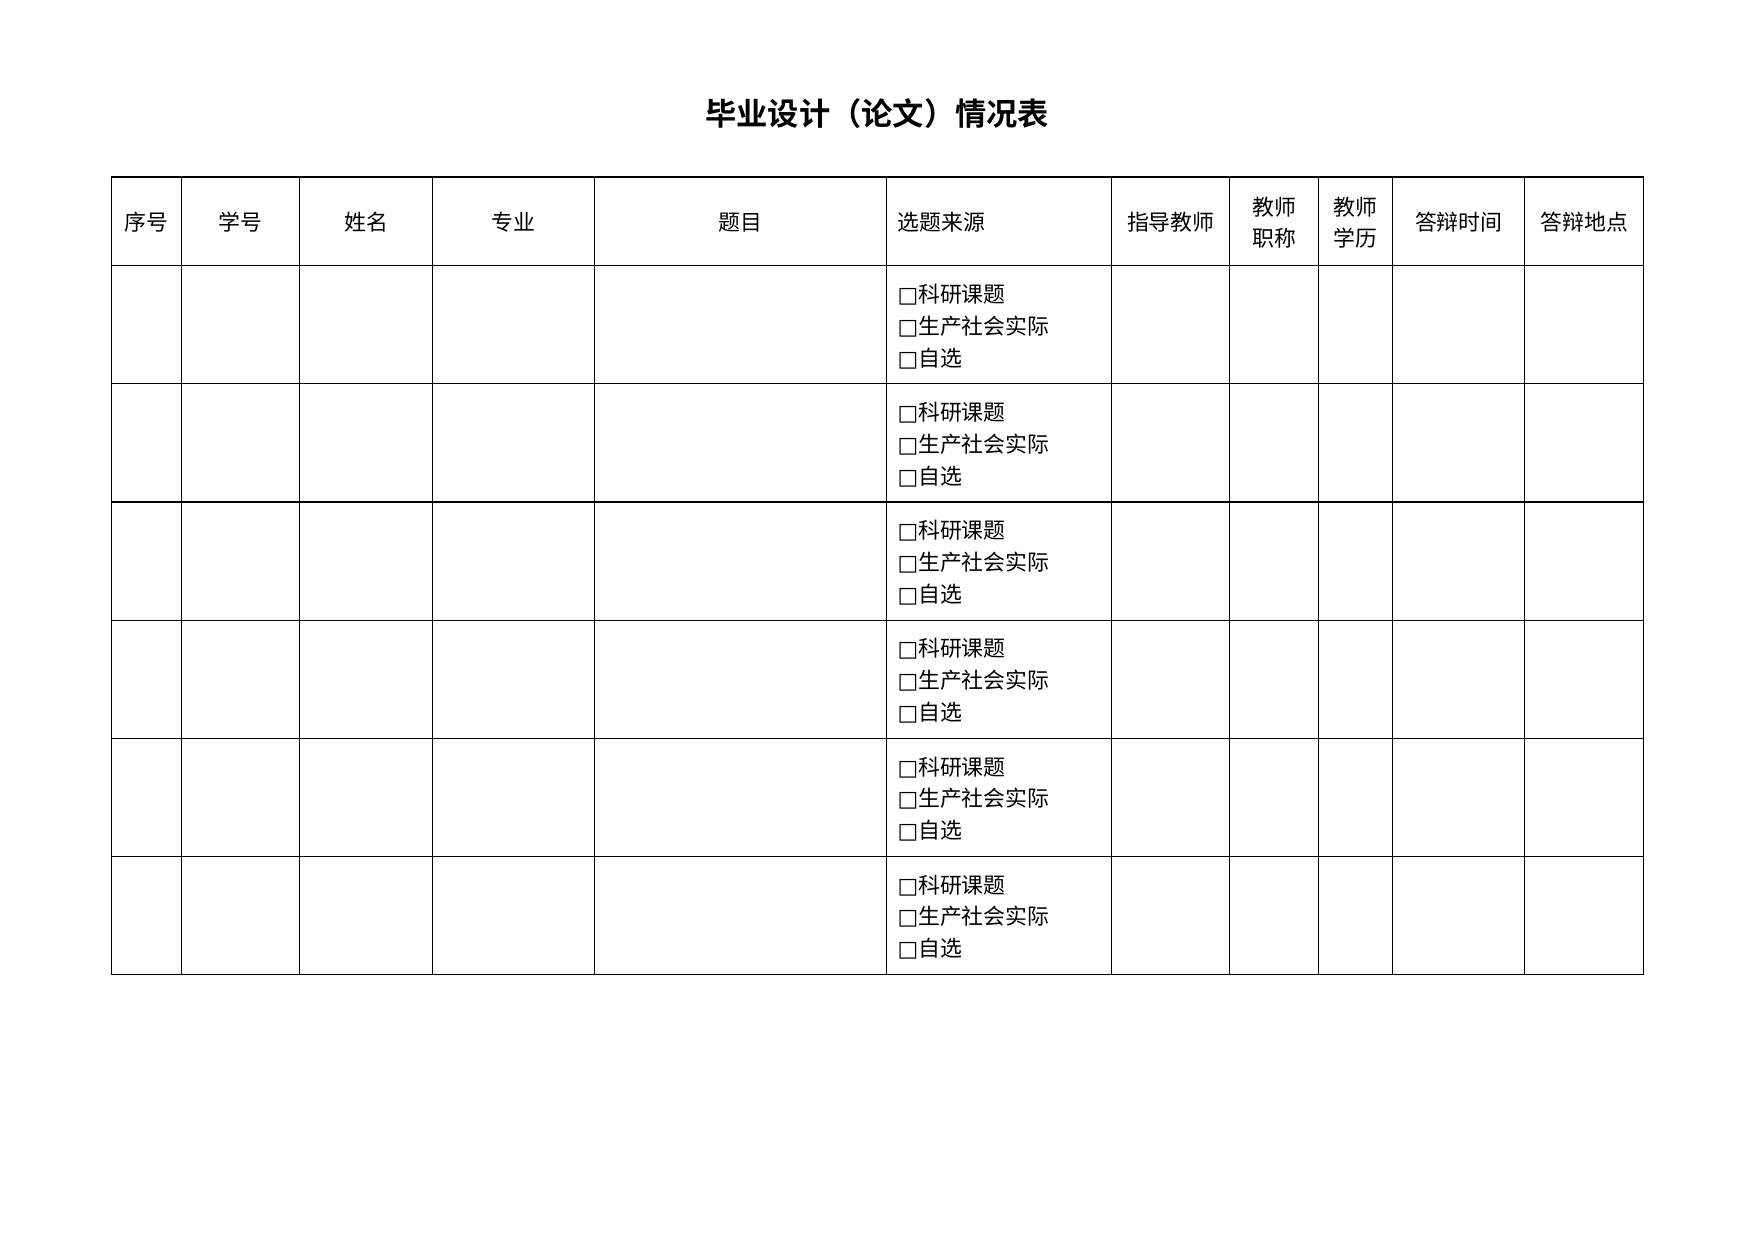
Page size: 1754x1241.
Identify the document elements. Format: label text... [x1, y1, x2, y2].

table_header 题目 [595, 178, 886, 265]
table_cell [1525, 384, 1643, 501]
table_cell [112, 739, 181, 856]
table_cell [1230, 503, 1318, 619]
table_cell [1230, 857, 1318, 974]
table_header 答辩地点 [1525, 178, 1643, 265]
table_cell [112, 384, 181, 501]
table_cell [182, 621, 299, 738]
table_cell [1525, 266, 1643, 383]
table_cell [1319, 739, 1392, 856]
table_header 序号 [112, 178, 181, 265]
table_cell □科研课题 □生产社会实际 □自选 [887, 857, 1111, 974]
table_cell [112, 503, 181, 619]
table_cell [595, 621, 886, 738]
table_cell [1525, 503, 1643, 619]
table_cell [1319, 621, 1392, 738]
table_cell [1112, 384, 1229, 501]
table_cell [433, 739, 594, 856]
table_cell [300, 384, 432, 501]
table_cell [182, 266, 299, 383]
table_cell [1230, 266, 1318, 383]
table_cell [182, 857, 299, 974]
table_cell [300, 266, 432, 383]
table_header 学号 [182, 178, 299, 265]
table_cell [182, 503, 299, 619]
table_cell [1393, 503, 1524, 619]
table_cell [182, 739, 299, 856]
text 毕业设计（论文）情况表 [118, 89, 1636, 134]
table_cell [433, 857, 594, 974]
table_cell [1525, 857, 1643, 974]
table_cell [1112, 266, 1229, 383]
table_cell [1230, 384, 1318, 501]
table_cell □科研课题 □生产社会实际 □自选 [887, 384, 1111, 501]
table_cell [1319, 503, 1392, 619]
table_cell [1230, 621, 1318, 738]
table_cell [1393, 621, 1524, 738]
table_cell [595, 857, 886, 974]
table_cell [433, 621, 594, 738]
table_cell □科研课题 □生产社会实际 □自选 [887, 266, 1111, 383]
table_cell [433, 503, 594, 619]
table_cell [1525, 739, 1643, 856]
table_cell [1319, 857, 1392, 974]
table_cell □科研课题 □生产社会实际 □自选 [887, 739, 1111, 856]
table_cell [112, 857, 181, 974]
table_cell [1393, 857, 1524, 974]
table_cell [112, 266, 181, 383]
table_cell [112, 621, 181, 738]
table_cell [1393, 266, 1524, 383]
table_header 选题来源 [887, 178, 1111, 265]
table_cell [300, 739, 432, 856]
table_cell [1112, 739, 1229, 856]
table_header 教师学历 [1319, 178, 1392, 265]
table_cell [300, 857, 432, 974]
table_cell [1230, 739, 1318, 856]
table_header 专业 [433, 178, 594, 265]
table_cell [1112, 503, 1229, 619]
table_cell [1525, 621, 1643, 738]
table_header 姓名 [300, 178, 432, 265]
table_cell [182, 384, 299, 501]
table_cell [595, 384, 886, 501]
table_cell [1319, 266, 1392, 383]
table_cell [433, 384, 594, 501]
table_cell [1393, 739, 1524, 856]
table_cell [595, 739, 886, 856]
table_cell [300, 503, 432, 619]
table_cell □科研课题 □生产社会实际 □自选 [887, 503, 1111, 619]
table_header 答辩时间 [1393, 178, 1524, 265]
table_cell [1393, 384, 1524, 501]
table_cell [1112, 857, 1229, 974]
table_cell [595, 266, 886, 383]
table_cell [433, 266, 594, 383]
table_cell [1112, 621, 1229, 738]
table_cell [1319, 384, 1392, 501]
table_cell □科研课题 □生产社会实际 □自选 [887, 621, 1111, 738]
table_header 指导教师 [1112, 178, 1229, 265]
table_header 教师 职称 [1230, 178, 1318, 265]
table_cell [595, 503, 886, 619]
table_cell [300, 621, 432, 738]
